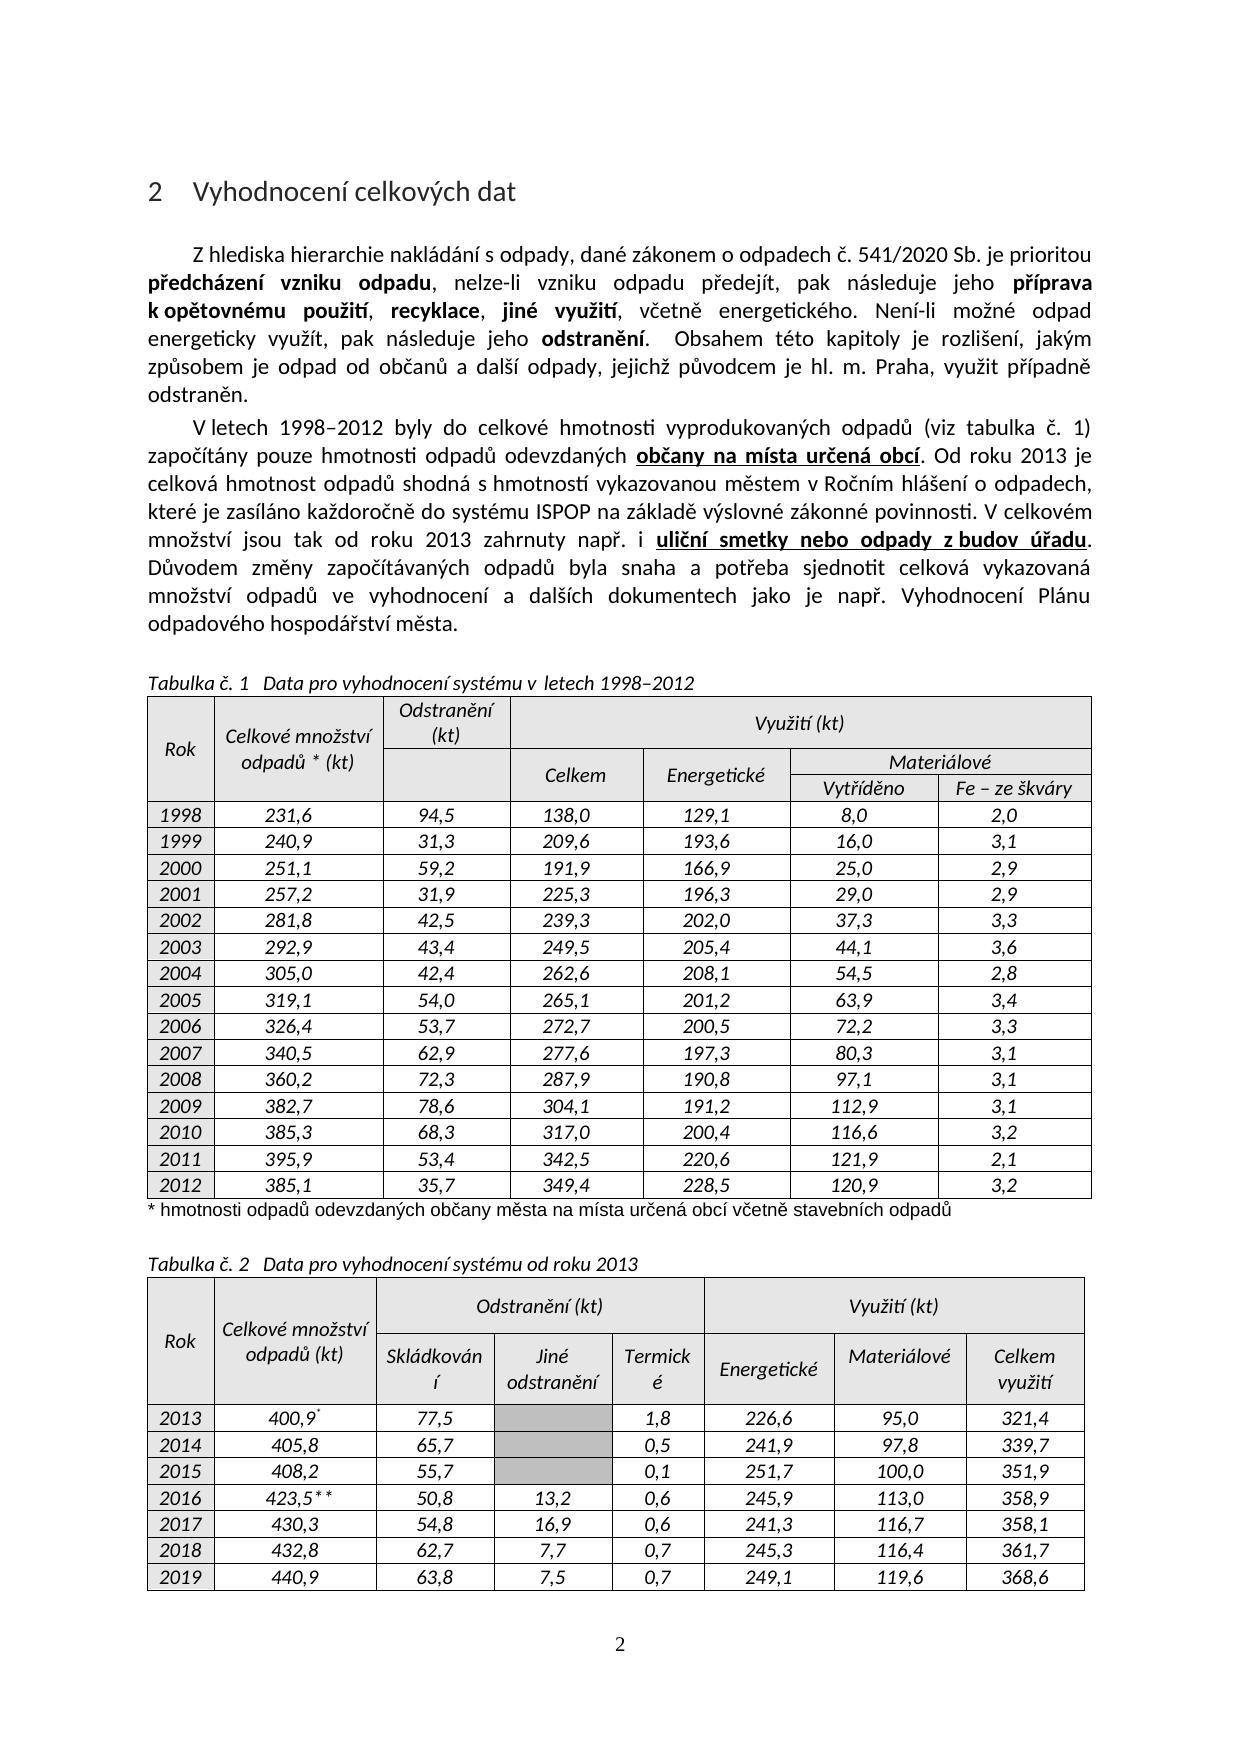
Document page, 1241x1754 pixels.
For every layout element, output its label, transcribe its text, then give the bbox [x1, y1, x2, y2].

table_cell 239,3 [511, 908, 643, 933]
table_cell 2017 [148, 1511, 214, 1537]
table_cell 382,7 [215, 1093, 383, 1118]
table_cell 2003 [148, 934, 214, 959]
table_cell 241,9 [705, 1432, 834, 1457]
table_cell 2002 [148, 908, 214, 933]
text Tabulka č. 2 Data pro vyhodnocení systému od roku 2013 [148, 1252, 1093, 1277]
table_cell 129,1 [644, 802, 790, 827]
table_cell 2014 [148, 1432, 214, 1457]
table_cell 400,9* [215, 1405, 376, 1431]
table_cell 430,3 [215, 1511, 376, 1537]
table_cell 190,8 [644, 1066, 790, 1092]
table_cell 257,2 [215, 881, 383, 907]
table_cell 319,1 [215, 987, 383, 1012]
table_cell 68,3 [384, 1119, 510, 1145]
table_cell 304,1 [511, 1093, 643, 1118]
table_cell 360,2 [215, 1066, 383, 1092]
table_cell 405,8 [215, 1432, 376, 1457]
table_cell 43,4 [384, 934, 510, 959]
table_cell 191,9 [511, 855, 643, 880]
table_cell 120,9 [791, 1172, 938, 1198]
table_cell 249,1 [705, 1564, 834, 1589]
table_cell 2007 [148, 1040, 214, 1065]
table_cell 197,3 [644, 1040, 790, 1065]
table_cell 119,6 [835, 1564, 966, 1589]
table_cell 0,6 [613, 1485, 704, 1510]
table_cell 2,0 [939, 802, 1091, 827]
table_cell 97,8 [835, 1432, 966, 1457]
table_cell 205,4 [644, 934, 790, 959]
table_cell 2012 [148, 1172, 214, 1198]
table_cell Energetické [644, 749, 790, 801]
table_cell 54,8 [377, 1511, 494, 1537]
table_cell 8,0 [791, 802, 938, 827]
table_cell 0,5 [613, 1432, 704, 1457]
table_cell 305,0 [215, 961, 383, 986]
table_cell 3,1 [939, 1040, 1091, 1065]
table_cell 339,7 [967, 1432, 1084, 1457]
table_cell 31,9 [384, 881, 510, 907]
table_cell 208,1 [644, 961, 790, 986]
table_cell 16,0 [791, 828, 938, 854]
table_cell 113,0 [835, 1485, 966, 1510]
table_cell 100,0 [835, 1458, 966, 1484]
table_cell 3,2 [939, 1172, 1091, 1198]
table_cell 440,9 [215, 1564, 376, 1589]
table_cell 262,6 [511, 961, 643, 986]
table_cell 44,1 [791, 934, 938, 959]
table_cell 2011 [148, 1146, 214, 1171]
table_cell 245,3 [705, 1538, 834, 1563]
table_cell [495, 1432, 612, 1457]
table_cell 351,9 [967, 1458, 1084, 1484]
table_cell 340,5 [215, 1040, 383, 1065]
table_cell Materiálové [835, 1334, 966, 1404]
table_cell 25,0 [791, 855, 938, 880]
table_cell 3,1 [939, 828, 1091, 854]
table_cell 62,7 [377, 1538, 494, 1563]
table_cell 3,2 [939, 1119, 1091, 1145]
table_cell 251,1 [215, 855, 383, 880]
table_cell 116,6 [791, 1119, 938, 1145]
table_cell 191,2 [644, 1093, 790, 1118]
table_cell 277,6 [511, 1040, 643, 1065]
table_cell 241,3 [705, 1511, 834, 1537]
table_cell 196,3 [644, 881, 790, 907]
table_cell 202,0 [644, 908, 790, 933]
table_cell [495, 1405, 612, 1431]
table_cell 16,9 [495, 1511, 612, 1537]
table_cell 2015 [148, 1458, 214, 1484]
table_cell 3,4 [939, 987, 1091, 1012]
table_cell 2018 [148, 1538, 214, 1563]
table_cell 59,2 [384, 855, 510, 880]
text Z hlediska hierarchie nakládání s odpady, dané zákonem o odpadech č. 541/2020 Sb. je prioritou předcházení vzniku odpadu, nelze-li vzniku odpadu předejít, pak následuje jeho příprava k opětovnému použití, recyklace, jiné využití, včetně energetického. Není-li možné odpad energeticky využít, pak následuje jeho odstranění. Obsahem této kapitoly je rozlišení, jakým způsobem je odpad od občanů a další odpady, jejichž původcem je hl. m. Praha, využit případně odstraněn. [148, 240, 1093, 408]
table_cell 209,6 [511, 828, 643, 854]
table_cell 358,1 [967, 1511, 1084, 1537]
subtitle Vyhodnocení celkových dat [148, 173, 1093, 208]
table_cell 65,7 [377, 1432, 494, 1457]
table_cell 361,7 [967, 1538, 1084, 1563]
table_cell 3,1 [939, 1066, 1091, 1092]
table_cell 385,1 [215, 1172, 383, 1198]
text * hmotnosti odpadů odevzdaných občany města na místa určená obcí včetně stavebních odpadů [148, 1199, 1093, 1220]
table_cell 0,7 [613, 1564, 704, 1589]
table_cell 2010 [148, 1119, 214, 1145]
table_cell [384, 749, 510, 801]
table_cell 42,5 [384, 908, 510, 933]
table_cell Jiné odstranění [495, 1334, 612, 1404]
table_cell 423,5** [215, 1485, 376, 1510]
table_cell 2,9 [939, 881, 1091, 907]
table_cell 42,4 [384, 961, 510, 986]
table_cell 3,6 [939, 934, 1091, 959]
table_cell 317,0 [511, 1119, 643, 1145]
table_cell 251,7 [705, 1458, 834, 1484]
table_cell 112,9 [791, 1093, 938, 1118]
table_cell 2006 [148, 1014, 214, 1039]
table_cell Celkem využití [967, 1334, 1084, 1404]
text V letech 1998–2012 byly do celkové hmotnosti vyprodukovaných odpadů (viz tabulka č. 1) započítány pouze hmotnosti odpadů odevzdaných občany na místa určená obcí. Od roku 2013 je celková hmotnost odpadů shodná s hmotností vykazovanou městem v Ročním hlášení o odpadech, které je zasíláno každoročně do systému ISPOP na základě výslovné zákonné povinnosti. V celkovém množství jsou tak od roku 2013 zahrnuty např. i uliční smetky nebo odpady z budov úřadu. Důvodem změny započítávaných odpadů byla snaha a potřeba sjednotit celková vykazovaná množství odpadů ve vyhodnocení a dalších dokumentech jako je např. Vyhodnocení Plánu odpadového hospodářství města. [148, 413, 1093, 637]
table_cell 72,2 [791, 1014, 938, 1039]
table_header Celkové množství odpadů * (kt) [215, 697, 383, 801]
table_header Odstranění (kt) [384, 697, 510, 748]
table_cell 63,9 [791, 987, 938, 1012]
table_cell 2009 [148, 1093, 214, 1118]
table_cell 29,0 [791, 881, 938, 907]
table_cell 13,2 [495, 1485, 612, 1510]
table_cell 385,3 [215, 1119, 383, 1145]
table_cell 245,9 [705, 1485, 834, 1510]
table_cell 37,3 [791, 908, 938, 933]
table_cell 97,1 [791, 1066, 938, 1092]
table_cell 0,1 [613, 1458, 704, 1484]
table_cell 62,9 [384, 1040, 510, 1065]
table_header Rok [148, 1278, 214, 1404]
table_cell 0,6 [613, 1511, 704, 1537]
table_header Využití (kt) [511, 697, 1091, 748]
table_cell 2004 [148, 961, 214, 986]
table_cell 2000 [148, 855, 214, 880]
table_cell 432,8 [215, 1538, 376, 1563]
table_cell 3,3 [939, 1014, 1091, 1039]
table_cell 201,2 [644, 987, 790, 1012]
table_cell 77,5 [377, 1405, 494, 1431]
table_cell 2016 [148, 1485, 214, 1510]
table_cell 2001 [148, 881, 214, 907]
table_cell 54,5 [791, 961, 938, 986]
table_cell 53,7 [384, 1014, 510, 1039]
table_cell 53,4 [384, 1146, 510, 1171]
table_cell 1,8 [613, 1405, 704, 1431]
table_cell 226,6 [705, 1405, 834, 1431]
table_cell 408,2 [215, 1458, 376, 1484]
table_cell 95,0 [835, 1405, 966, 1431]
table_cell 281,8 [215, 908, 383, 933]
table_cell 228,5 [644, 1172, 790, 1198]
table_cell 358,9 [967, 1485, 1084, 1510]
table_cell 249,5 [511, 934, 643, 959]
table_cell 2005 [148, 987, 214, 1012]
table_header Využití (kt) [705, 1278, 1084, 1333]
table_cell 1998 [148, 802, 214, 827]
table_cell 2,1 [939, 1146, 1091, 1171]
table_cell 220,6 [644, 1146, 790, 1171]
table_cell 3,1 [939, 1093, 1091, 1118]
table_cell 326,4 [215, 1014, 383, 1039]
table_cell 368,6 [967, 1564, 1084, 1589]
table_cell 7,7 [495, 1538, 612, 1563]
table_cell 2,9 [939, 855, 1091, 880]
table_cell 342,5 [511, 1146, 643, 1171]
table_cell 31,3 [384, 828, 510, 854]
table_cell 193,6 [644, 828, 790, 854]
table_header Rok [148, 697, 214, 801]
table_cell 2013 [148, 1405, 214, 1431]
table_cell 116,4 [835, 1538, 966, 1563]
table_cell 54,0 [384, 987, 510, 1012]
table_cell Skládkování [377, 1334, 494, 1404]
table_cell 116,7 [835, 1511, 966, 1537]
table_cell 121,9 [791, 1146, 938, 1171]
table_cell 321,4 [967, 1405, 1084, 1431]
table_cell 94,5 [384, 802, 510, 827]
table_cell Materiálové [791, 749, 1091, 774]
table_cell 2019 [148, 1564, 214, 1589]
table_cell 3,3 [939, 908, 1091, 933]
table_cell 63,8 [377, 1564, 494, 1589]
table_cell 240,9 [215, 828, 383, 854]
text Tabulka č. 1 Data pro vyhodnocení systému v letech 1998–2012 [148, 671, 1093, 696]
table_cell 2008 [148, 1066, 214, 1092]
table_header Celkové množství odpadů (kt) [215, 1278, 376, 1404]
table_cell 292,9 [215, 934, 383, 959]
table_cell 138,0 [511, 802, 643, 827]
table_cell 395,9 [215, 1146, 383, 1171]
table_cell 231,6 [215, 802, 383, 827]
table_cell 72,3 [384, 1066, 510, 1092]
table_cell 287,9 [511, 1066, 643, 1092]
table_cell 200,5 [644, 1014, 790, 1039]
table_cell Termické [613, 1334, 704, 1404]
table_cell [495, 1458, 612, 1484]
table_cell 349,4 [511, 1172, 643, 1198]
table_cell 55,7 [377, 1458, 494, 1484]
table_cell 166,9 [644, 855, 790, 880]
table_cell Fe – ze škváry [939, 775, 1091, 801]
table_cell 35,7 [384, 1172, 510, 1198]
table_header Odstranění (kt) [377, 1278, 704, 1333]
table_cell 80,3 [791, 1040, 938, 1065]
table_cell Vytříděno [791, 775, 938, 801]
table_cell 272,7 [511, 1014, 643, 1039]
table_cell 78,6 [384, 1093, 510, 1118]
table_cell 50,8 [377, 1485, 494, 1510]
table_cell 0,7 [613, 1538, 704, 1563]
table_cell 225,3 [511, 881, 643, 907]
table_cell 265,1 [511, 987, 643, 1012]
table_cell Celkem [511, 749, 643, 801]
table_cell 7,5 [495, 1564, 612, 1589]
table_cell Energetické [705, 1334, 834, 1404]
table_cell 200,4 [644, 1119, 790, 1145]
table_cell 2,8 [939, 961, 1091, 986]
table_cell 1999 [148, 828, 214, 854]
